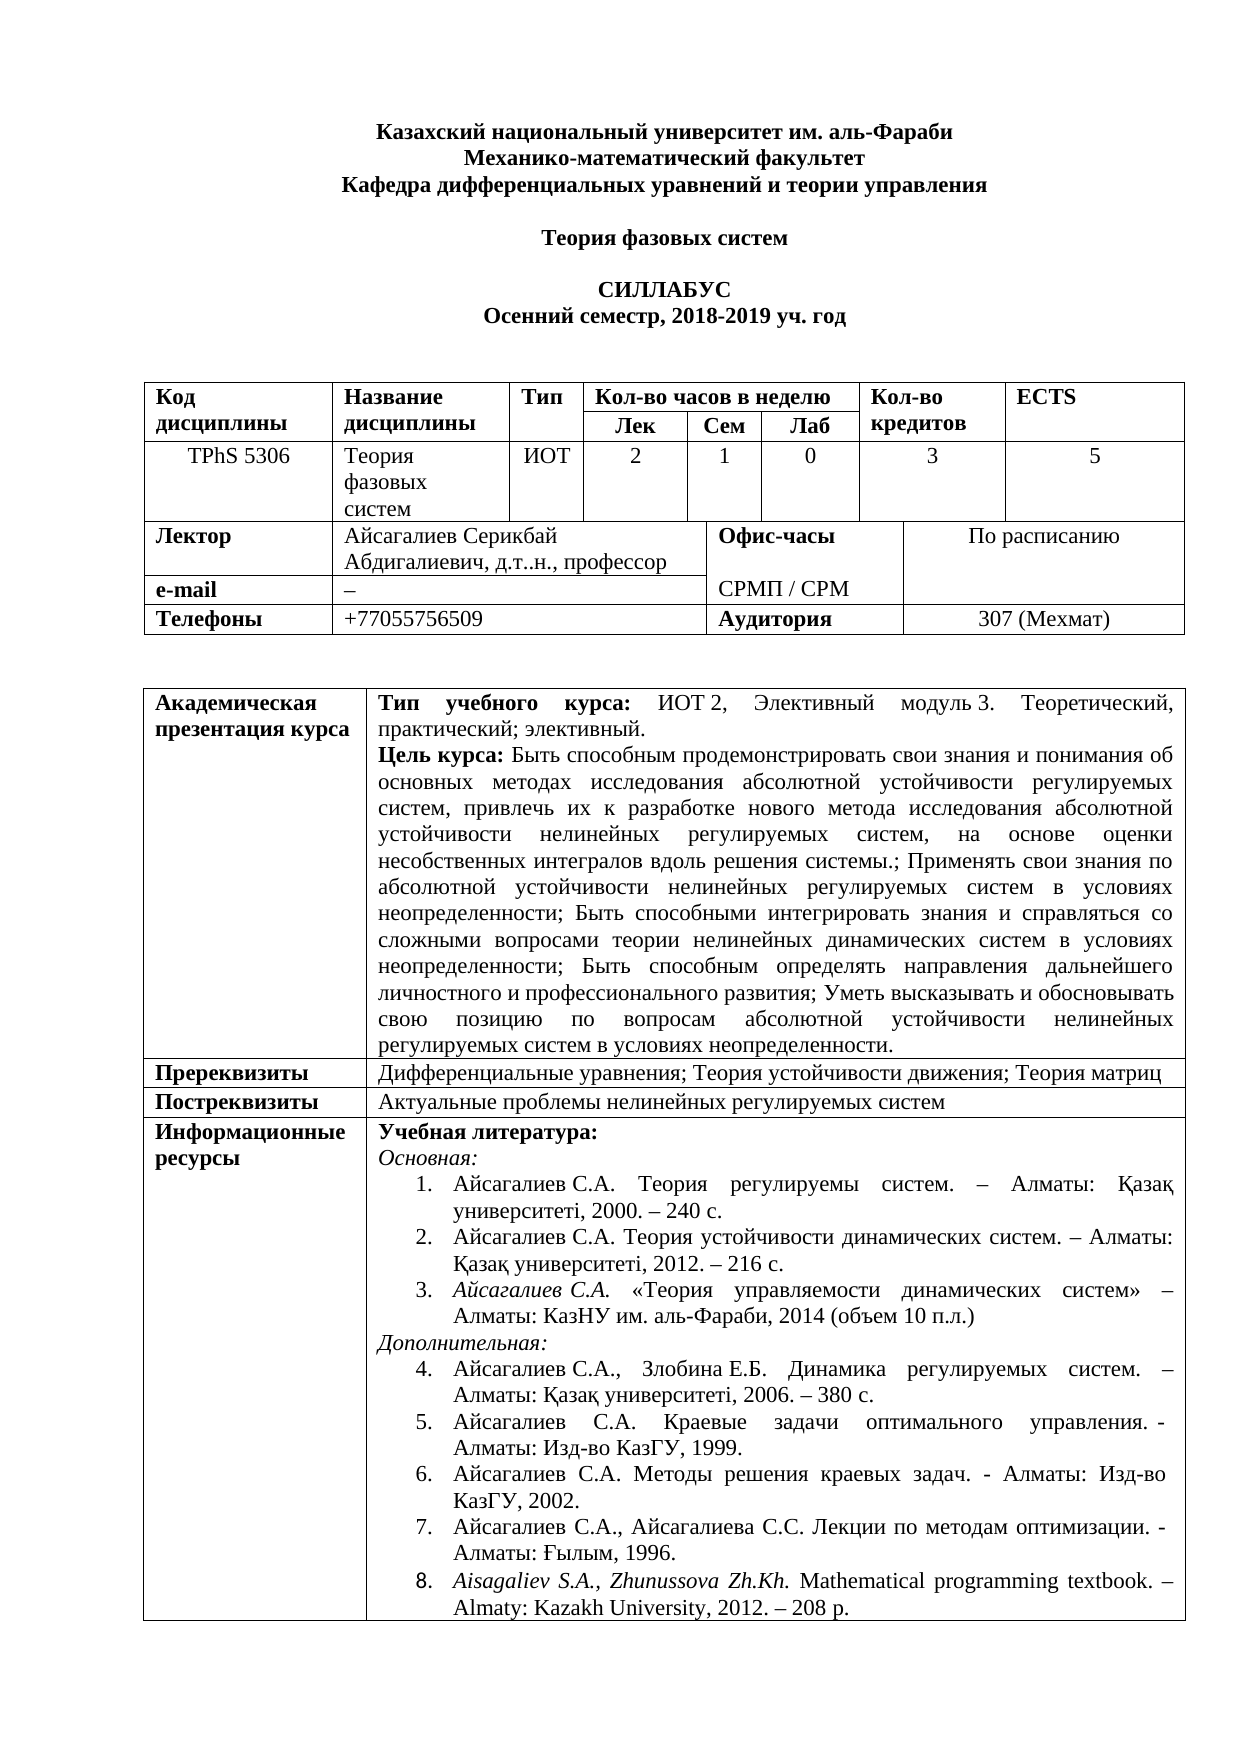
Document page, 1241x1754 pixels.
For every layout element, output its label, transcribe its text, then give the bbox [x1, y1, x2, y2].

table_cell Сем [688, 412, 761, 441]
text СИЛЛАБУС [177, 276, 1152, 303]
text Казахский национальный университет им. аль-Фараби [177, 118, 1152, 144]
table_cell Актуальные проблемы нелинейных регулируемых систем [367, 1088, 1185, 1117]
table_cell По расписанию [904, 522, 1184, 604]
table_cell 5 [1006, 442, 1184, 521]
table_cell e-mail [145, 576, 332, 604]
table_cell 0 [762, 442, 859, 521]
table_cell Дифференциальные уравнения; Теория устойчивости движения; Теория матриц [367, 1059, 1185, 1087]
table_cell 1 [688, 442, 761, 521]
table_cell Айсагалиев Серикбай Абдигалиевич, д.т..н., профессор [333, 522, 706, 575]
table_header Тип учебного курса: ИОТ 2, Элективный модуль 3. Теоретический, практический; элективный. Цель курса: Быть способным продемонстрировать свои знания и понимания об основных методах исследования абсолютной устойчивости регулируемых систем, привлечь их к разработке нового метода исследования абсолютной устойчивости нелинейных регулируемых систем, на основе оценки несобственных интегралов вдоль решения системы.; Применять свои знания по абсолютной устойчивости нелинейных регулируемых систем в условиях неопределенности; Быть способными интегрировать знания и справляться со сложными вопросами теории нелинейных динамических систем в условиях неопределенности; Быть способным определять направления дальнейшего личностного и профессионального развития; Уметь высказывать и обосновывать свою позицию по вопросам абсолютной устойчивости нелинейных регулируемых систем в условиях неопределенности. [367, 689, 1185, 1058]
table_header Тип [510, 383, 583, 441]
text Осенний семестр, 2018-2019 уч. год [177, 303, 1152, 329]
table_header ECTS [1006, 383, 1184, 441]
table_cell Постреквизиты [144, 1088, 366, 1117]
table_cell +77055756509 [333, 605, 706, 634]
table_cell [367, 1118, 1185, 1620]
table_cell Аудитория [707, 605, 903, 634]
text Кафедра дифференциальных уравнений и теории управления [177, 171, 1152, 197]
table_cell – [333, 576, 706, 604]
table_header Кол-во часов в неделю [584, 383, 859, 411]
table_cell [144, 1118, 366, 1620]
table_header Кол-во кредитов [860, 383, 1005, 441]
text Механико-математический факультет [177, 144, 1152, 171]
table_cell 307 (Мехмат) [904, 605, 1184, 634]
table_header Академическая презентация курса [144, 689, 366, 1058]
table_cell Пререквизиты [144, 1059, 366, 1087]
table_cell 3 [860, 442, 1005, 521]
table_cell Телефоны [145, 605, 332, 634]
table_cell ИОТ [510, 442, 583, 521]
table_header Код дисциплины [145, 383, 332, 441]
table_cell Лаб [762, 412, 859, 441]
table_cell Теория фазовых систем [333, 442, 509, 521]
table_cell Офис-часы СРМП / СРМ [707, 522, 903, 604]
table_cell 2 [584, 442, 687, 521]
table_cell TPhS 5306 [145, 442, 332, 521]
text Теория фазовых систем [177, 223, 1152, 250]
table_cell Лектор [145, 522, 332, 575]
table_cell Лек [584, 412, 687, 441]
table_header Название дисциплины [333, 383, 509, 441]
